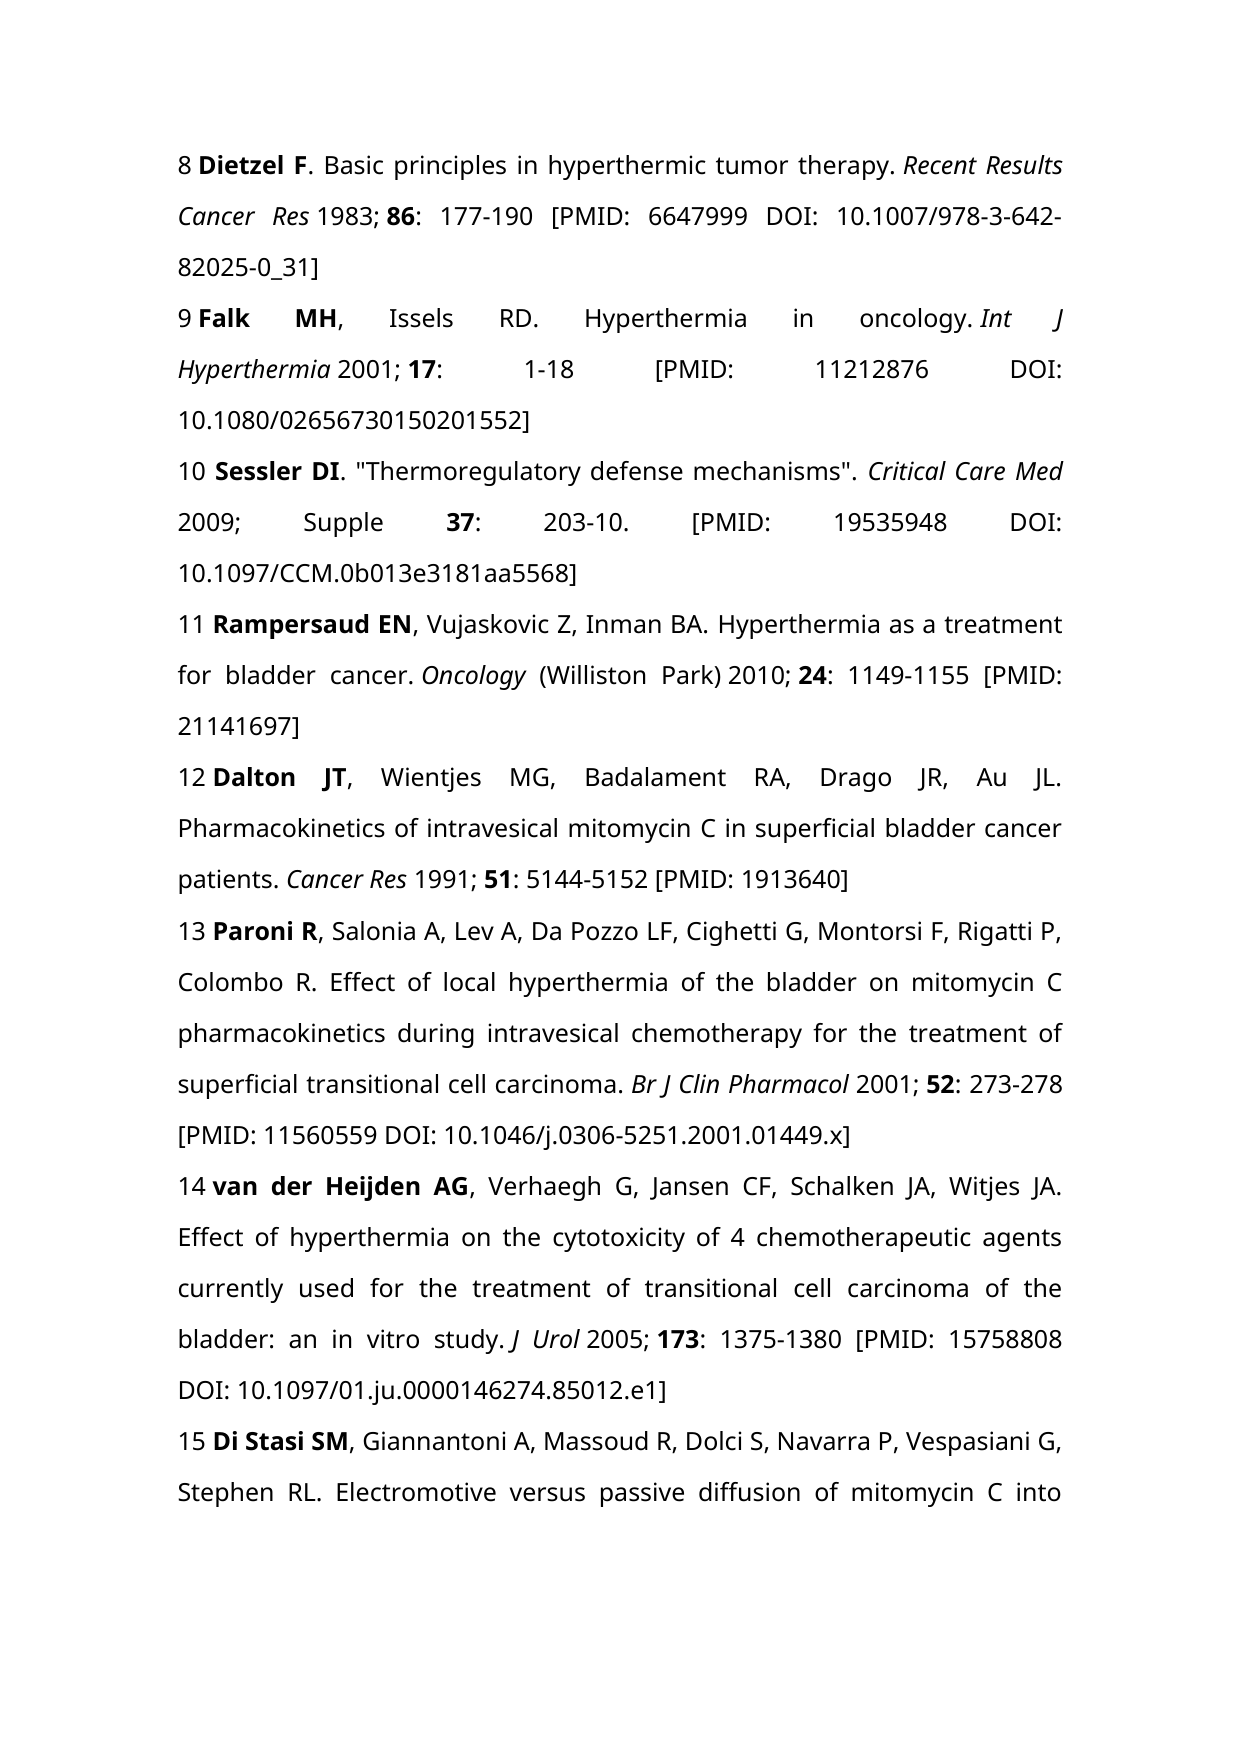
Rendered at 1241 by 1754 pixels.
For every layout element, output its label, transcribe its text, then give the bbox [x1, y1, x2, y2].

text 11 Rampersaud EN, Vujaskovic Z, Inman BA. Hyperthermia as a treatment for bladder cancer. Oncology (Williston Park) 2010; 24: 1149-1155 [PMID: 21141697] [177, 607, 1063, 743]
text 8 Dietzel F. Basic principles in hyperthermic tumor therapy. Recent Results Cancer Res 1983; 86: 177-190 [PMID: 6647999 DOI: 10.1007/978-3-642-82025-0_31] [177, 148, 1063, 284]
text 12 Dalton JT, Wientjes MG, Badalament RA, Drago JR, Au JL. Pharmacokinetics of intravesical mitomycin C in superficial bladder cancer patients. Cancer Res 1991; 51: 5144-5152 [PMID: 1913640] [177, 760, 1063, 896]
text 10 Sessler DI. "Thermoregulatory defense mechanisms". Critical Care Med 2009; Supple 37: 203-10. [PMID: 19535948 DOI: 10.1097/CCM.0b013e3181aa5568] [177, 454, 1063, 590]
text 9 Falk MH, Issels RD. Hyperthermia in oncology. Int J Hyperthermia 2001; 17: 1-18 [PMID: 11212876 DOI: 10.1080/02656730150201552] [177, 301, 1063, 437]
text 13 Paroni R, Salonia A, Lev A, Da Pozzo LF, Cighetti G, Montorsi F, Rigatti P, Colombo R. Effect of local hyperthermia of the bladder on mitomycin C pharmacokinetics during intravesical chemotherapy for the treatment of superficial transitional cell carcinoma. Br J Clin Pharmacol 2001; 52: 273-278 [PMID: 11560559 DOI: 10.1046/j.0306-5251.2001.01449.x] [177, 913, 1063, 1151]
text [177, 1424, 1063, 1509]
text 14 van der Heijden AG, Verhaegh G, Jansen CF, Schalken JA, Witjes JA. Effect of hyperthermia on the cytotoxicity of 4 chemotherapeutic agents currently used for the treatment of transitional cell carcinoma of the bladder: an in vitro study. J Urol 2005; 173: 1375-1380 [PMID: 15758808 DOI: 10.1097/01.ju.0000146274.85012.e1] [177, 1168, 1063, 1407]
